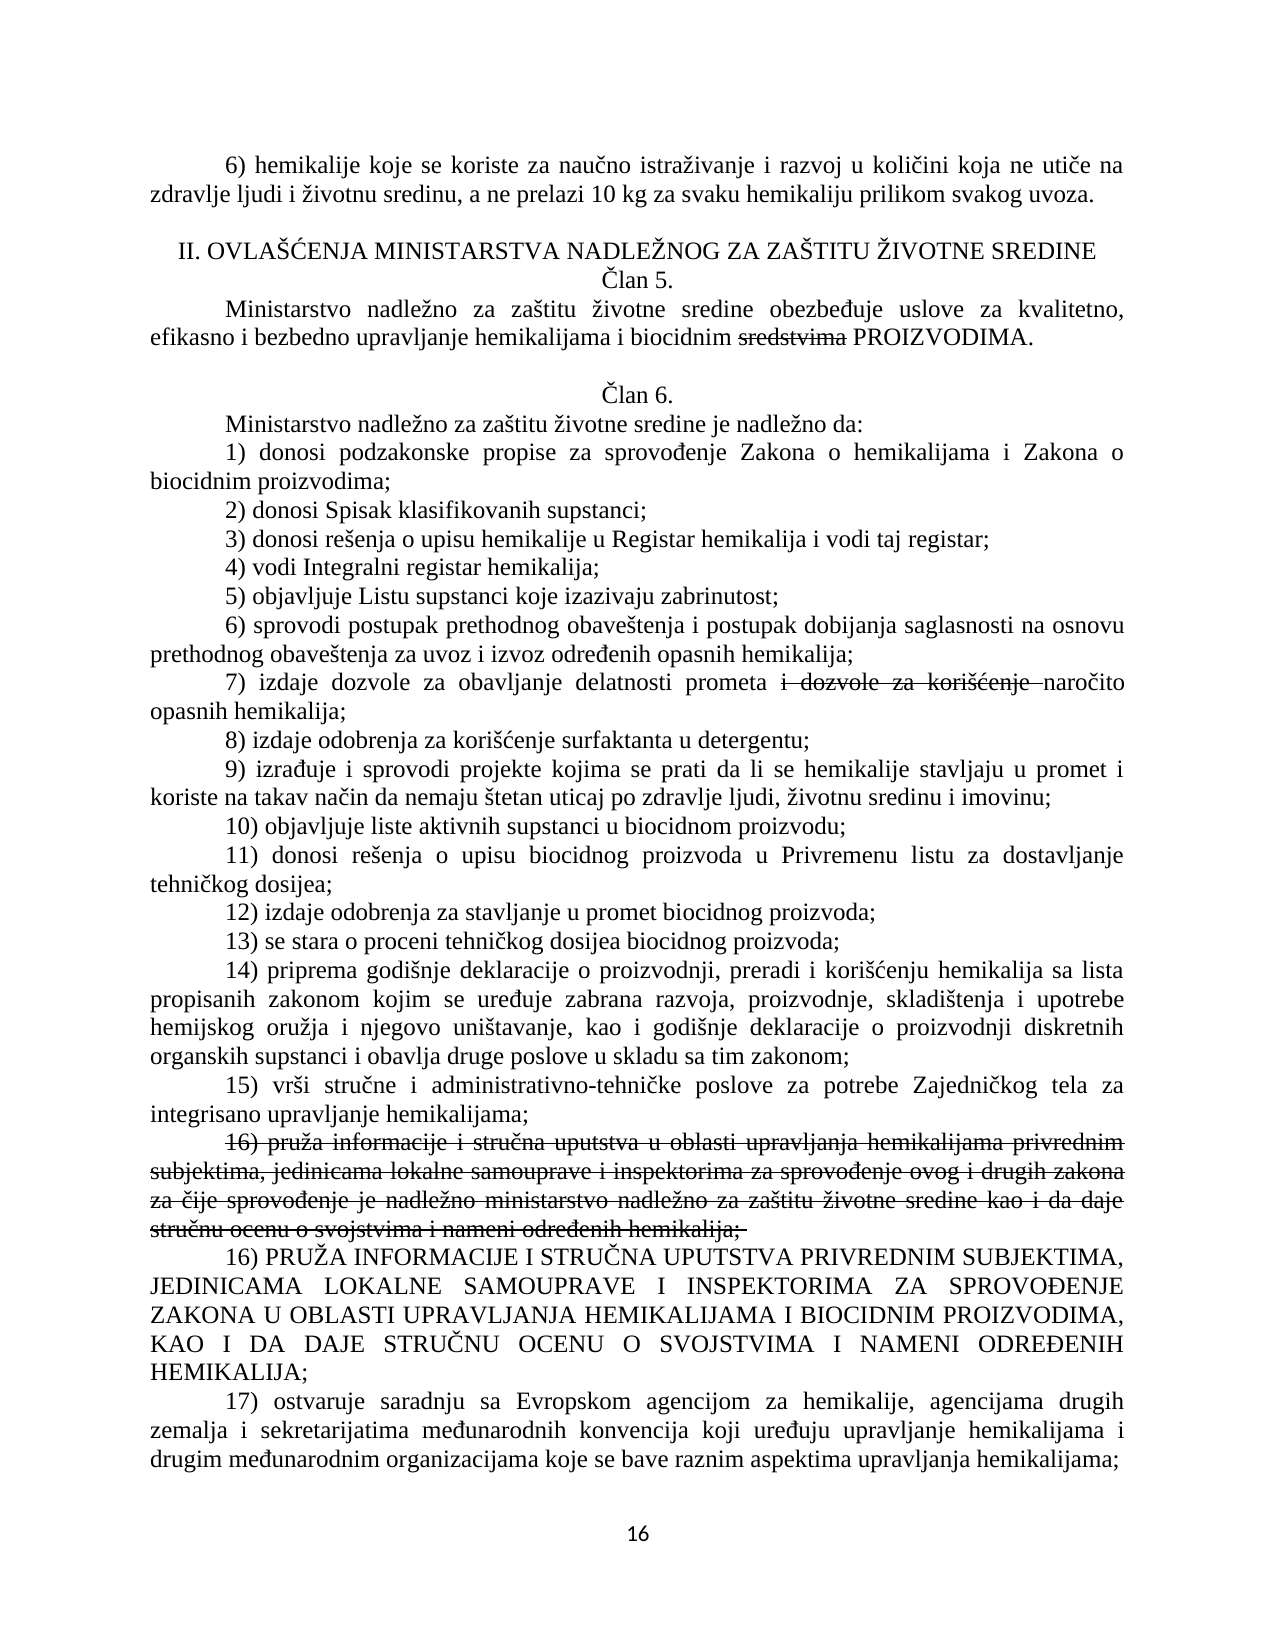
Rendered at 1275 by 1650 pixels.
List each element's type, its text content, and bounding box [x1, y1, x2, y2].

text 6) hemikalije koje se koriste za naučno istraživanje i razvoj u količini koja ne utiče na zdravlje ljudi i životnu sredinu, a ne prelazi 10 kg za svaku hemikaliju prilikom svakog uvoza. [150, 150, 1125, 207]
text 7) izdaje dozvole za obavljanje delatnosti prometa i dozvole za korišćenje naročito opasnih hemikalija; [150, 667, 1125, 725]
text 6) sprovodi postupak prethodnog obaveštenja i postupak dobijanja saglasnosti na osnovu prethodnog obaveštenja za uvoz i izvoz određenih opasnih hemikalija; [150, 610, 1125, 667]
text 14) priprema godišnje deklaracije o proizvodnji, preradi i korišćenju hemikalija sa lista propisanih zakonom kojim se uređuje zabrana razvoja, proizvodnje, skladištenja i upotrebe hemijskog oružja i njegovo uništavanje, kao i godišnje deklaracije o proizvodnji diskretnih organskih supstanci i obavlja druge poslove u skladu sa tim zakonom; [150, 955, 1125, 1070]
text 16) pruža informacije i stručna uputstva u oblasti upravljanja hemikalijama privrednim subjektima, jedinicama lokalne samouprave i inspektorima za sprovođenje ovog i drugih zakona za čije sprovođenje je nadležno ministarstvo nadležno za zaštitu životne sredine kao i da daje stručnu ocenu o svojstvima i nameni određenih hemikalija; [150, 1173, 1125, 1242]
text 9) izrađuje i sprovodi projekte kojima se prati da li se hemikalije stavljaju u promet i koriste na takav način da nemaju štetan uticaj po zdravlje ljudi, životnu sredinu i imovinu; [150, 754, 1125, 811]
text 5) objavljuje Listu supstanci koje izazivaju zabrinutost; [150, 581, 1125, 610]
text Ministarstvo nadležno za zaštitu životne sredine obezbeđuje uslove za kvalitetno, efikasno i bezbedno upravljanje hemikalijama i biocidnim sredstvima PROIZVODIMA. [150, 294, 1125, 351]
text 1) donosi podzakonske propise za sprovođenje Zakona o hemikalijama i Zakona o biocidnim proizvodima; [150, 437, 1125, 495]
text II. OVLAŠĆENJA MINISTARSTVA NADLEŽNOG ZA ZAŠTITU ŽIVOTNE SREDINE [150, 236, 1125, 265]
text 13) se stara o proceni tehničkog dosijea biocidnog proizvoda; [150, 926, 1125, 955]
text Ministarstvo nadležno za zaštitu životne sredine je nadležno da: [150, 409, 1125, 437]
text 15) vrši stručne i administrativno-tehničke poslove za potrebe Zajedničkog tela za integrisano upravljanje hemikalijama; [150, 1070, 1125, 1127]
text 11) donosi rešenja o upisu biocidnog proizvoda u Privremenu listu za dostavljanje tehničkog dosijea; [150, 840, 1125, 897]
text Član 6. [150, 380, 1125, 409]
text 8) izdaje odobrenja za korišćenje surfaktanta u detergentu; [150, 725, 1125, 754]
text 10) objavljuje liste aktivnih supstanci u biocidnom proizvodu; [150, 811, 1125, 840]
text 3) donosi rešenja o upisu hemikalije u Registar hemikalija i vodi taj registar; [150, 524, 1125, 552]
text 16) pruža informacije i stručna uputstva u oblasti upravljanja hemikalijama privrednim subjektima, jedinicama lokalne samouprave i inspektorima za sprovođenje ovog i drugih zakona za čije sprovođenje je nadležno ministarstvo nadležno za zaštitu životne sredine kao i da daje stručnu ocenu o svojstvima i nameni određenih hemikalija; [150, 1127, 1125, 1172]
text 2) donosi Spisak klasifikovanih supstanci; [150, 495, 1125, 524]
text 17) ostvaruje saradnju sa Evropskom agencijom za hemikalije, agencijama drugih zemalja i sekretarijatima međunarodnih konvencija koji uređuju upravljanje hemikalijama i drugim međunarodnim organizacijama koje se bave raznim aspektima upravljanja hemikalijama; [150, 1386, 1125, 1472]
text 12) izdaje odobrenja za stavljanje u promet biocidnog proizvoda; [150, 897, 1125, 926]
text 16) PRUŽA INFORMACIJE I STRUČNA UPUTSTVA PRIVREDNIM SUBJEKTIMA, JEDINICAMA LOKALNE SAMOUPRAVE I INSPEKTORIMA ZA SPROVOĐENJE ZAKONA U OBLASTI UPRAVLJANJA HEMIKALIJAMA I BIOCIDNIM PROIZVODIMA, KAO I DA DAJE STRUČNU OCENU O SVOJSTVIMA I NAMENI ODREĐENIH HEMIKALIJA; [150, 1242, 1125, 1386]
text Član 5. [150, 265, 1125, 294]
text 4) vodi Integralni registar hemikalija; [150, 552, 1125, 581]
